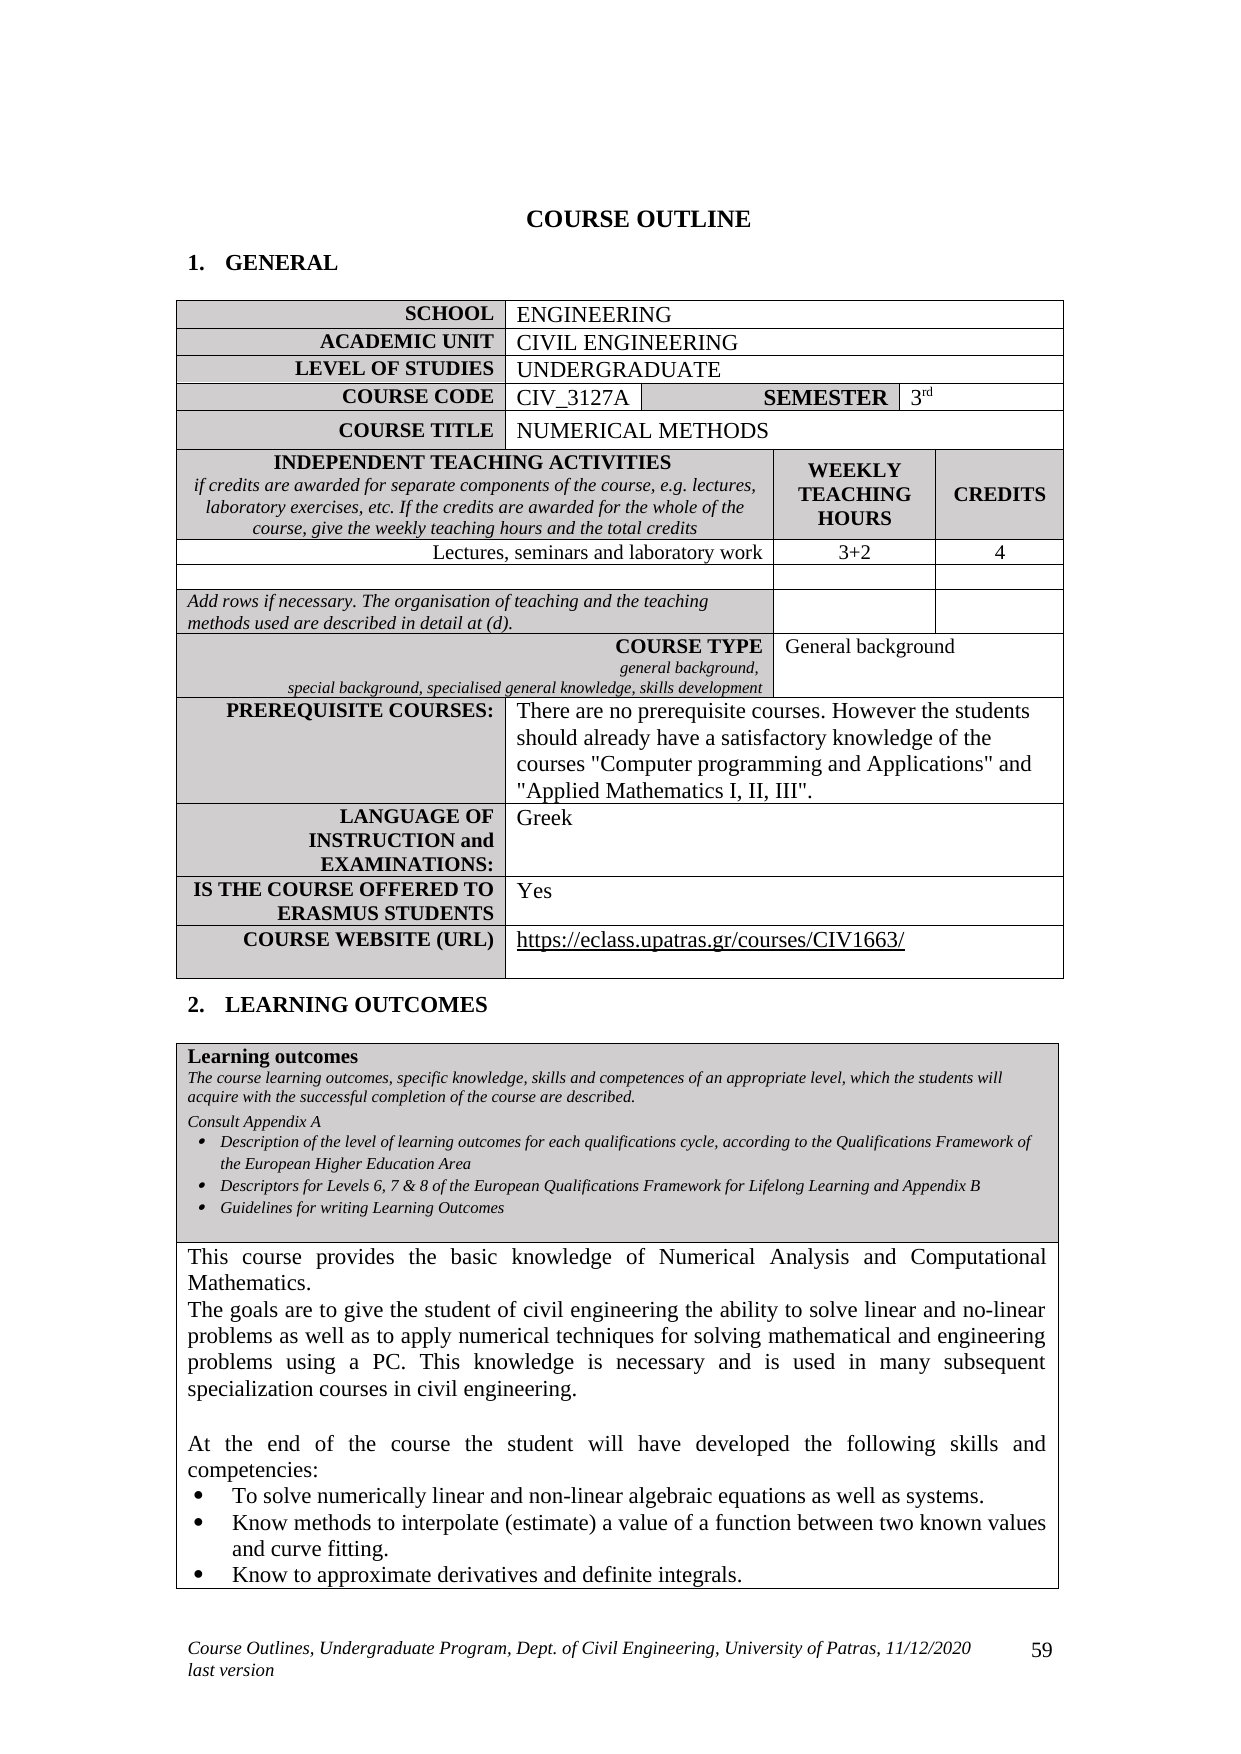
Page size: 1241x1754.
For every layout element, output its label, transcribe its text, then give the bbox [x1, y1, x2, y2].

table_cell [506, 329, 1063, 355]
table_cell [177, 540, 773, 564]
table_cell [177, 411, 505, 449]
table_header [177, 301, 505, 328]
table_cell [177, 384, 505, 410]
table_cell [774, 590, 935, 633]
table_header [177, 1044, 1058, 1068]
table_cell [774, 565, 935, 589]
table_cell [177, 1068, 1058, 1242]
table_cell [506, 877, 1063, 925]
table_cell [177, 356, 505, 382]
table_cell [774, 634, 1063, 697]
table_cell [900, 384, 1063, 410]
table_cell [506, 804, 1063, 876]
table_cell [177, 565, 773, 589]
text COURSE OUTLINE [187, 204, 1053, 232]
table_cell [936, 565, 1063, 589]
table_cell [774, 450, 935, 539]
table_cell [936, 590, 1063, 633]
list LEARNING OUTCOMES [187, 991, 1053, 1018]
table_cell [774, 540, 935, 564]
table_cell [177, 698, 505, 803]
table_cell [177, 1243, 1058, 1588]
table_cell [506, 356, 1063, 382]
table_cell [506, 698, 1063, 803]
list GENERAL [187, 249, 1053, 276]
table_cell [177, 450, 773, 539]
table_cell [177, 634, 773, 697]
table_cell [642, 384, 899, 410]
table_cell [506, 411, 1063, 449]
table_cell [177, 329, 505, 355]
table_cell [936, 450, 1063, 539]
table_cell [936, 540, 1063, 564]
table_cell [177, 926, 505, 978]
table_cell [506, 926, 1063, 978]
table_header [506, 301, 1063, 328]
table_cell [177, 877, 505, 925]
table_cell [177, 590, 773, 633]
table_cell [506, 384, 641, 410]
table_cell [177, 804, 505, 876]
